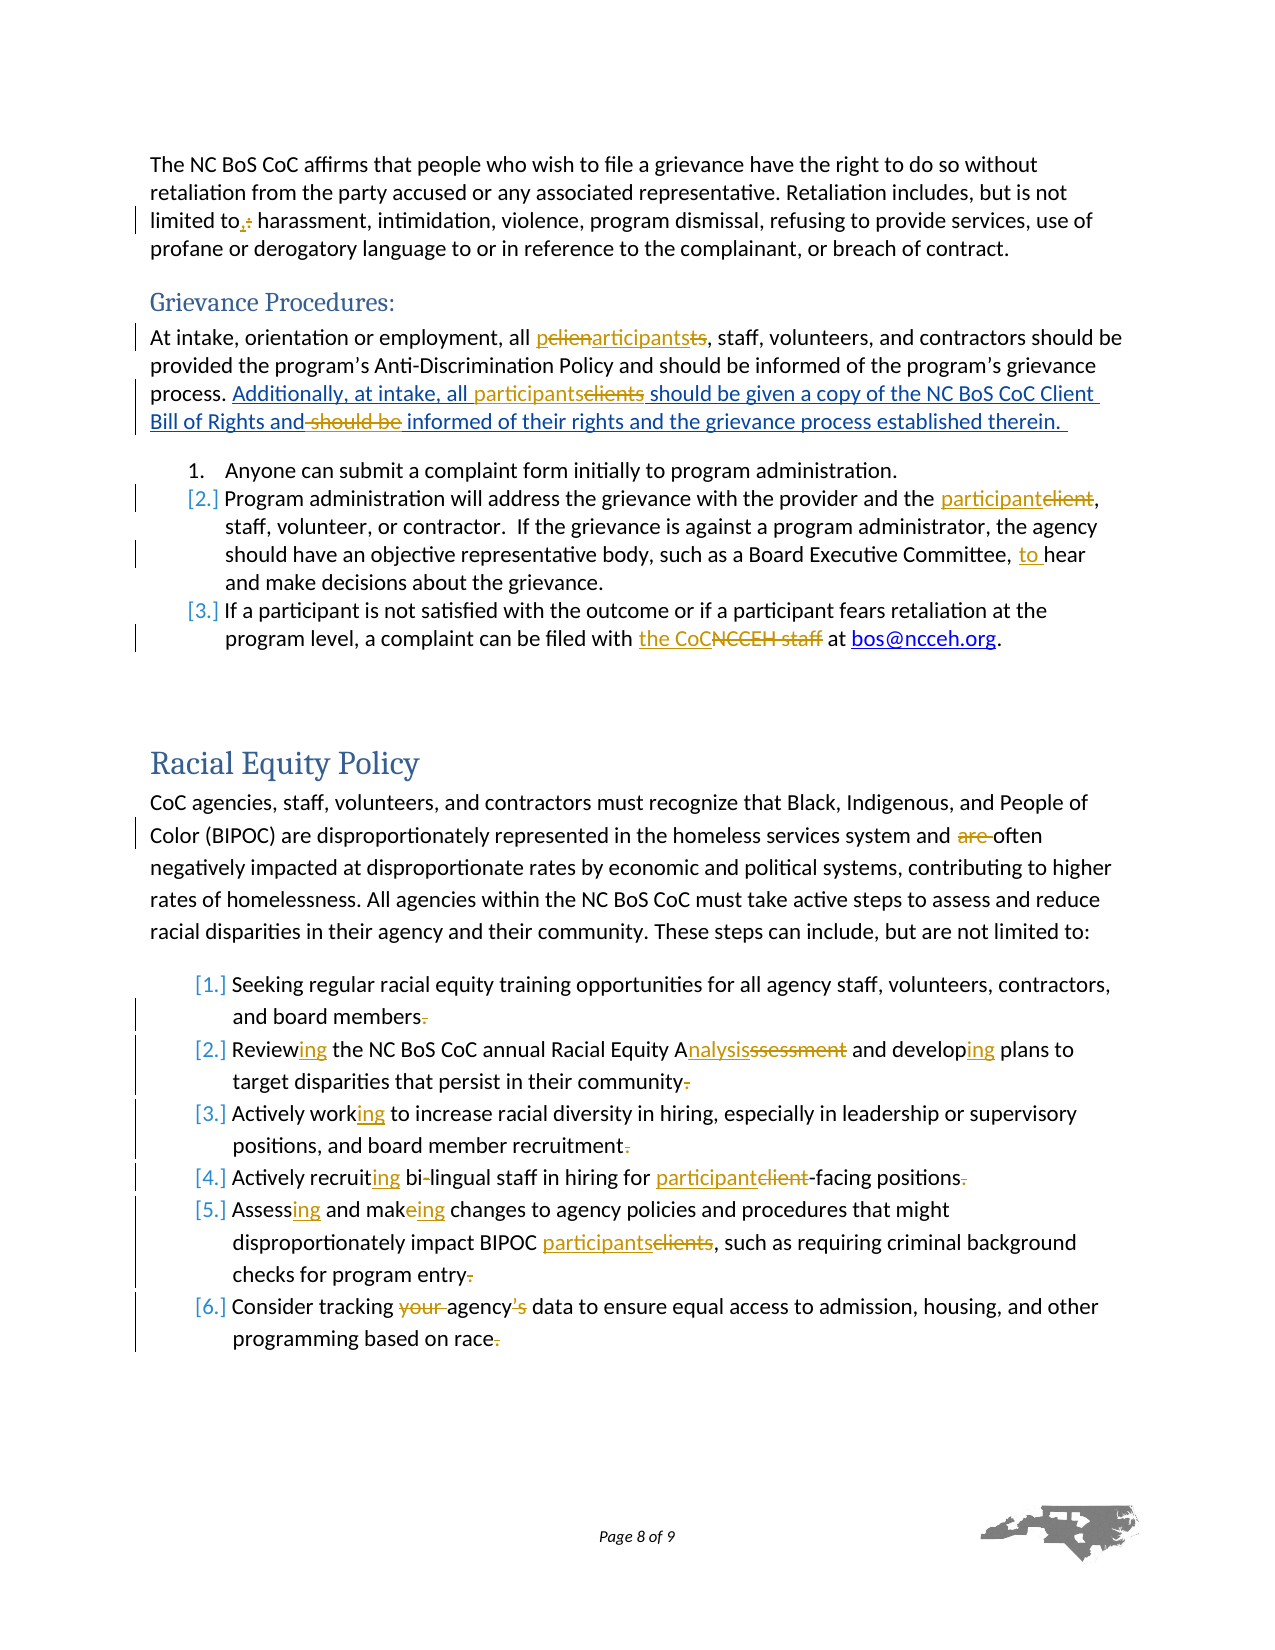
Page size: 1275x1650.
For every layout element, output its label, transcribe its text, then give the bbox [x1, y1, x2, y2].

list Program administration will address the grievance with the provider and the , staff, volunteer, or contractor. If the grievance is against a program administrator, the agency should have an objective representative body, such as a Board Executive Committee, hear and make decisions about the grievance. [187, 484, 1125, 596]
list Anyone can submit a complaint form initially to program administration. [187, 456, 1125, 484]
text At intake, orientation or employment, all , staff, volunteers, and contractors should be provided the program’s Anti-Discrimination Policy and should be informed of the program’s grievance process. [150, 323, 1125, 435]
list Actively work to increase racial diversity in hiring, especially in leadership or supervisory positions, and board member recruitment [195, 1099, 1125, 1159]
list If a participant is not satisfied with the outcome or if a participant fears retaliation at the program level, a complaint can be filed with at bos@ncceh.org. [187, 596, 1125, 652]
list Consider tracking agency data to ensure equal access to admission, housing, and other programming based on race [195, 1292, 1125, 1352]
picture [976, 1497, 1140, 1569]
list Actively recruit bilingual staff in hiring for -facing positions [195, 1163, 1125, 1191]
list Assess and mak changes to agency policies and procedures that might disproportionately impact BIPOC , such as requiring criminal background checks for program entry [195, 1196, 1125, 1288]
subtitle Racial Equity Policy [150, 744, 1125, 783]
text The NC BoS CoC affirms that people who wish to file a grievance have the right to do so without retaliation from the party accused or any associated representative. Retaliation includes, but is not limited to harassment, intimidation, violence, program dismissal, refusing to provide services, use of profane or derogatory language to or in reference to the complainant, or breach of contract. [150, 150, 1125, 262]
list Review the NC BoS CoC annual Racial Equity A and develop plans to target disparities that persist in their community [195, 1035, 1125, 1095]
subtitle Grievance Procedures: [150, 287, 1125, 318]
text CoC agencies, staff, volunteers, and contractors must recognize that Black, Indigenous, and People of Color (BIPOC) are disproportionately represented in the homeless services system and often negatively impacted at disproportionate rates by economic and political systems, contributing to higher rates of homelessness. All agencies within the NC BoS CoC must take active steps to assess and reduce racial disparities in their agency and their community. These steps can include, but are not limited to: [150, 788, 1125, 945]
list Seeking regular racial equity training opportunities for all agency staff, volunteers, contractors, and board members [195, 970, 1125, 1031]
